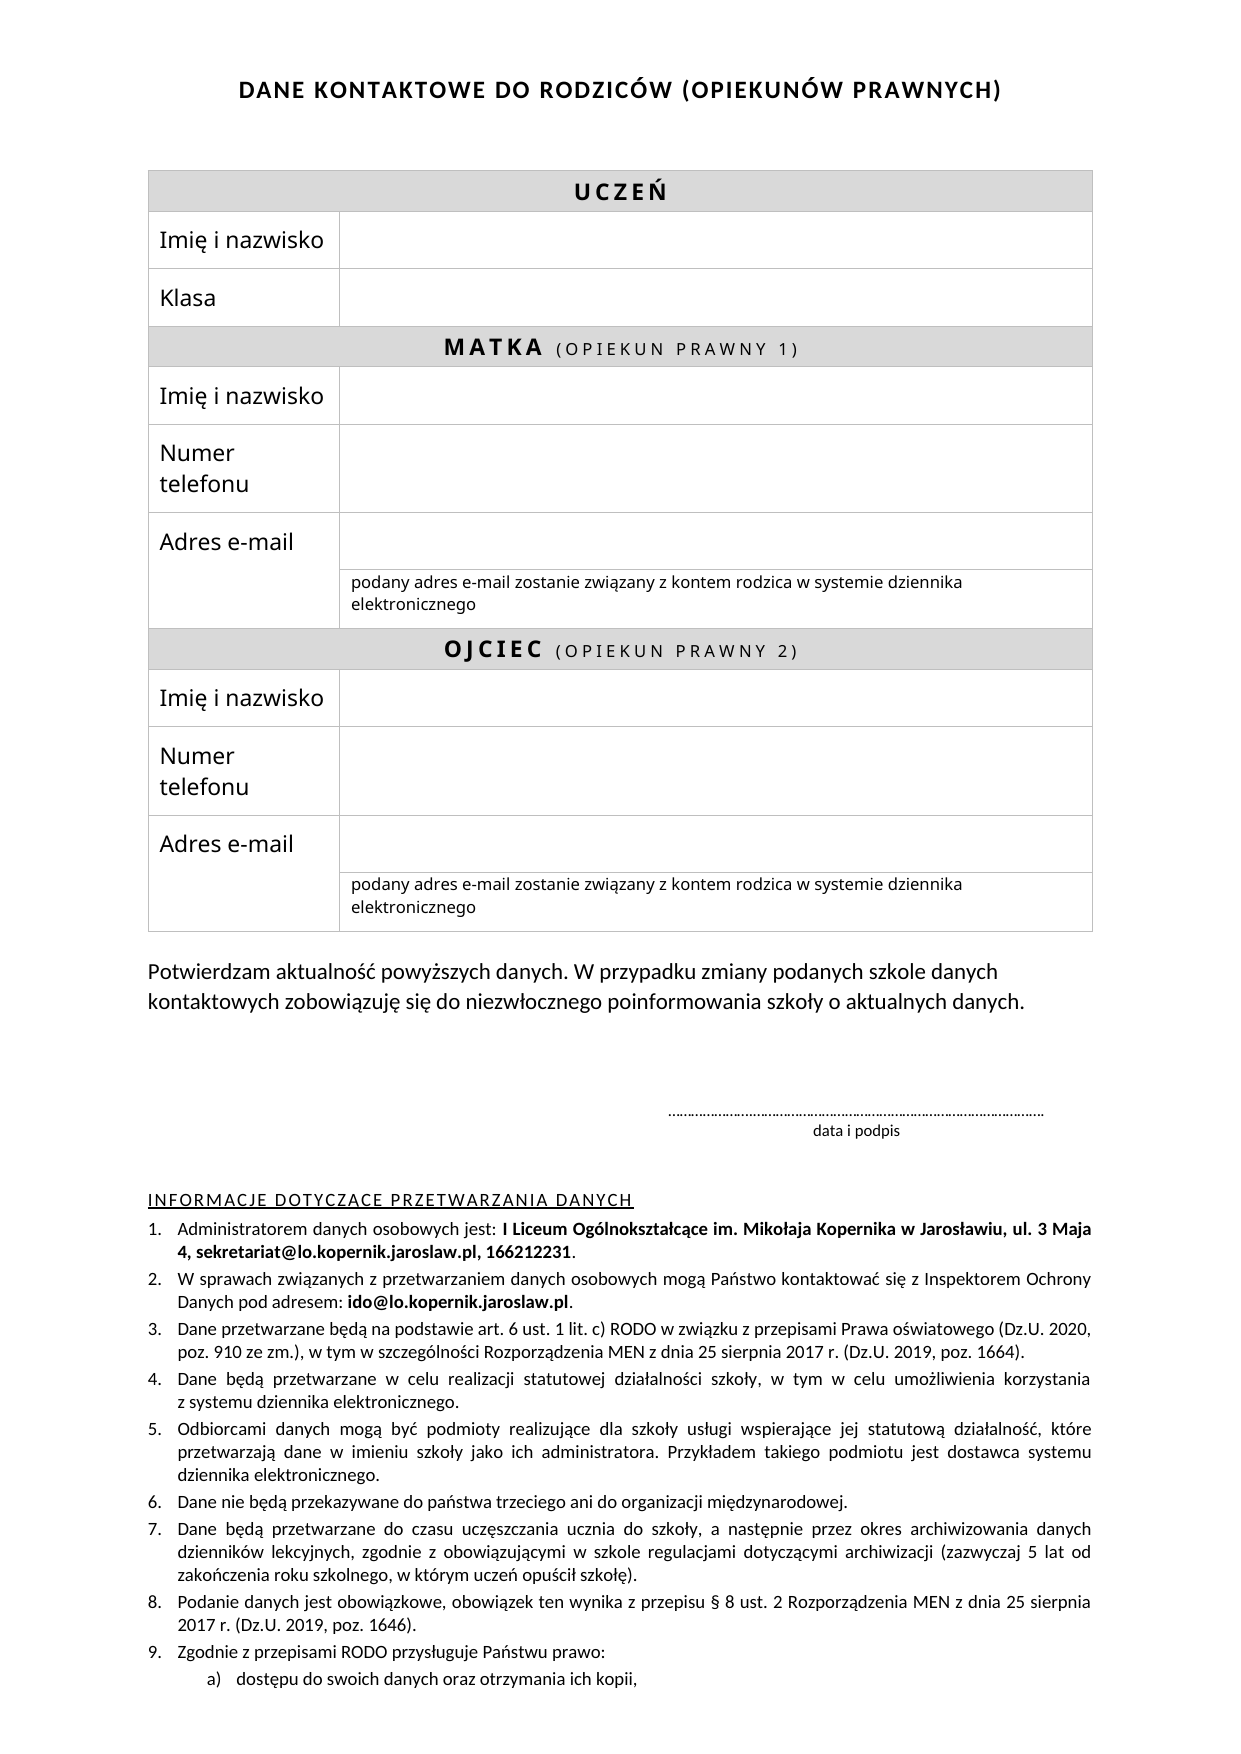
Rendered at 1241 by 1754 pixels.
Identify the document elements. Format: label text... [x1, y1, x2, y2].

list Dane będą przetwarzane w celu realizacji statutowej działalności szkoły, w tym w celu umożliwienia korzystania z systemu dziennika elektronicznego. [148, 1367, 1093, 1413]
table_header Uczeń [149, 171, 1092, 211]
text Informacje dotyczące przetwarzania danych [148, 1188, 1093, 1211]
text Potwierdzam aktualność powyższych danych. W przypadku zmiany podanych szkole danych kontaktowych zobowiązuję się do niezwłocznego poinformowania szkoły o aktualnych danych. [148, 957, 1093, 1015]
table_cell [340, 367, 1092, 423]
table_cell podany adres e-mail zostanie związany z kontem rodzica w systemie dziennika elektronicznego [340, 570, 1092, 628]
table_cell [340, 212, 1092, 268]
table_cell [340, 513, 1092, 569]
table_cell Adres e-mail [149, 513, 339, 628]
table_cell [340, 269, 1092, 326]
table_cell Matka (opiekun prawny 1) [149, 327, 1092, 366]
list Zgodnie z przepisami RODO przysługuje Państwu prawo: [148, 1640, 1093, 1663]
table_cell [340, 727, 1092, 815]
table_cell Klasa [149, 269, 339, 326]
table_cell Numer telefonu [149, 425, 339, 512]
table_cell Imię i nazwisko [149, 367, 339, 423]
list Podanie danych jest obowiązkowe, obowiązek ten wynika z przepisu § 8 ust. 2 Rozporządzenia MEN z dnia 25 sierpnia 2017 r. (Dz.U. 2019, poz. 1646). [148, 1590, 1093, 1636]
list Dane nie będą przekazywane do państwa trzeciego ani do organizacji międzynarodowej. [148, 1490, 1093, 1513]
table_cell Numer telefonu [149, 727, 339, 815]
list Administratorem danych osobowych jest: I Liceum Ogólnokształcące im. Mikołaja Kopernika w Jarosławiu, ul. 3 Maja 4, sekretariat@lo.kopernik.jaroslaw.pl, 166212231. [148, 1217, 1093, 1263]
list Dane będą przetwarzane do czasu uczęszczania ucznia do szkoły, a następnie przez okres archiwizowania danych dzienników lekcyjnych, zgodnie z obowiązującymi w szkole regulacjami dotyczącymi archiwizacji (zazwyczaj 5 lat od zakończenia roku szkolnego, w którym uczeń opuścił szkołę). [148, 1517, 1093, 1586]
table_cell Ojciec (opiekun prawny 2) [149, 629, 1092, 669]
text Dane kontaktowe do rodziców (opiekunów prawnych) [148, 74, 1093, 104]
table_cell Adres e-mail [149, 816, 339, 931]
table_cell [340, 425, 1092, 512]
text data i podpis [620, 1121, 1093, 1141]
table_cell Imię i nazwisko [149, 670, 339, 726]
table_cell Imię i nazwisko [149, 212, 339, 268]
list dostępu do swoich danych oraz otrzymania ich kopii, [207, 1667, 1093, 1690]
list W sprawach związanych z przetwarzaniem danych osobowych mogą Państwo kontaktować się z Inspektorem Ochrony Danych pod adresem: ido@lo.kopernik.jaroslaw.pl. [148, 1267, 1093, 1313]
table_cell [340, 670, 1092, 726]
table_cell [340, 816, 1092, 872]
list Odbiorcami danych mogą być podmioty realizujące dla szkoły usługi wspierające jej statutową działalność, które przetwarzają dane w imieniu szkoły jako ich administratora. Przykładem takiego podmiotu jest dostawca systemu dziennika elektronicznego. [148, 1417, 1093, 1486]
table_cell podany adres e-mail zostanie związany z kontem rodzica w systemie dziennika elektronicznego [340, 873, 1092, 931]
text ………………….…………………………………………………………………. [620, 1100, 1093, 1121]
list Dane przetwarzane będą na podstawie art. 6 ust. 1 lit. c) RODO w związku z przepisami Prawa oświatowego (Dz.U. 2020, poz. 910 ze zm.), w tym w szczególności Rozporządzenia MEN z dnia 25 sierpnia 2017 r. (Dz.U. 2019, poz. 1664). [148, 1317, 1093, 1363]
